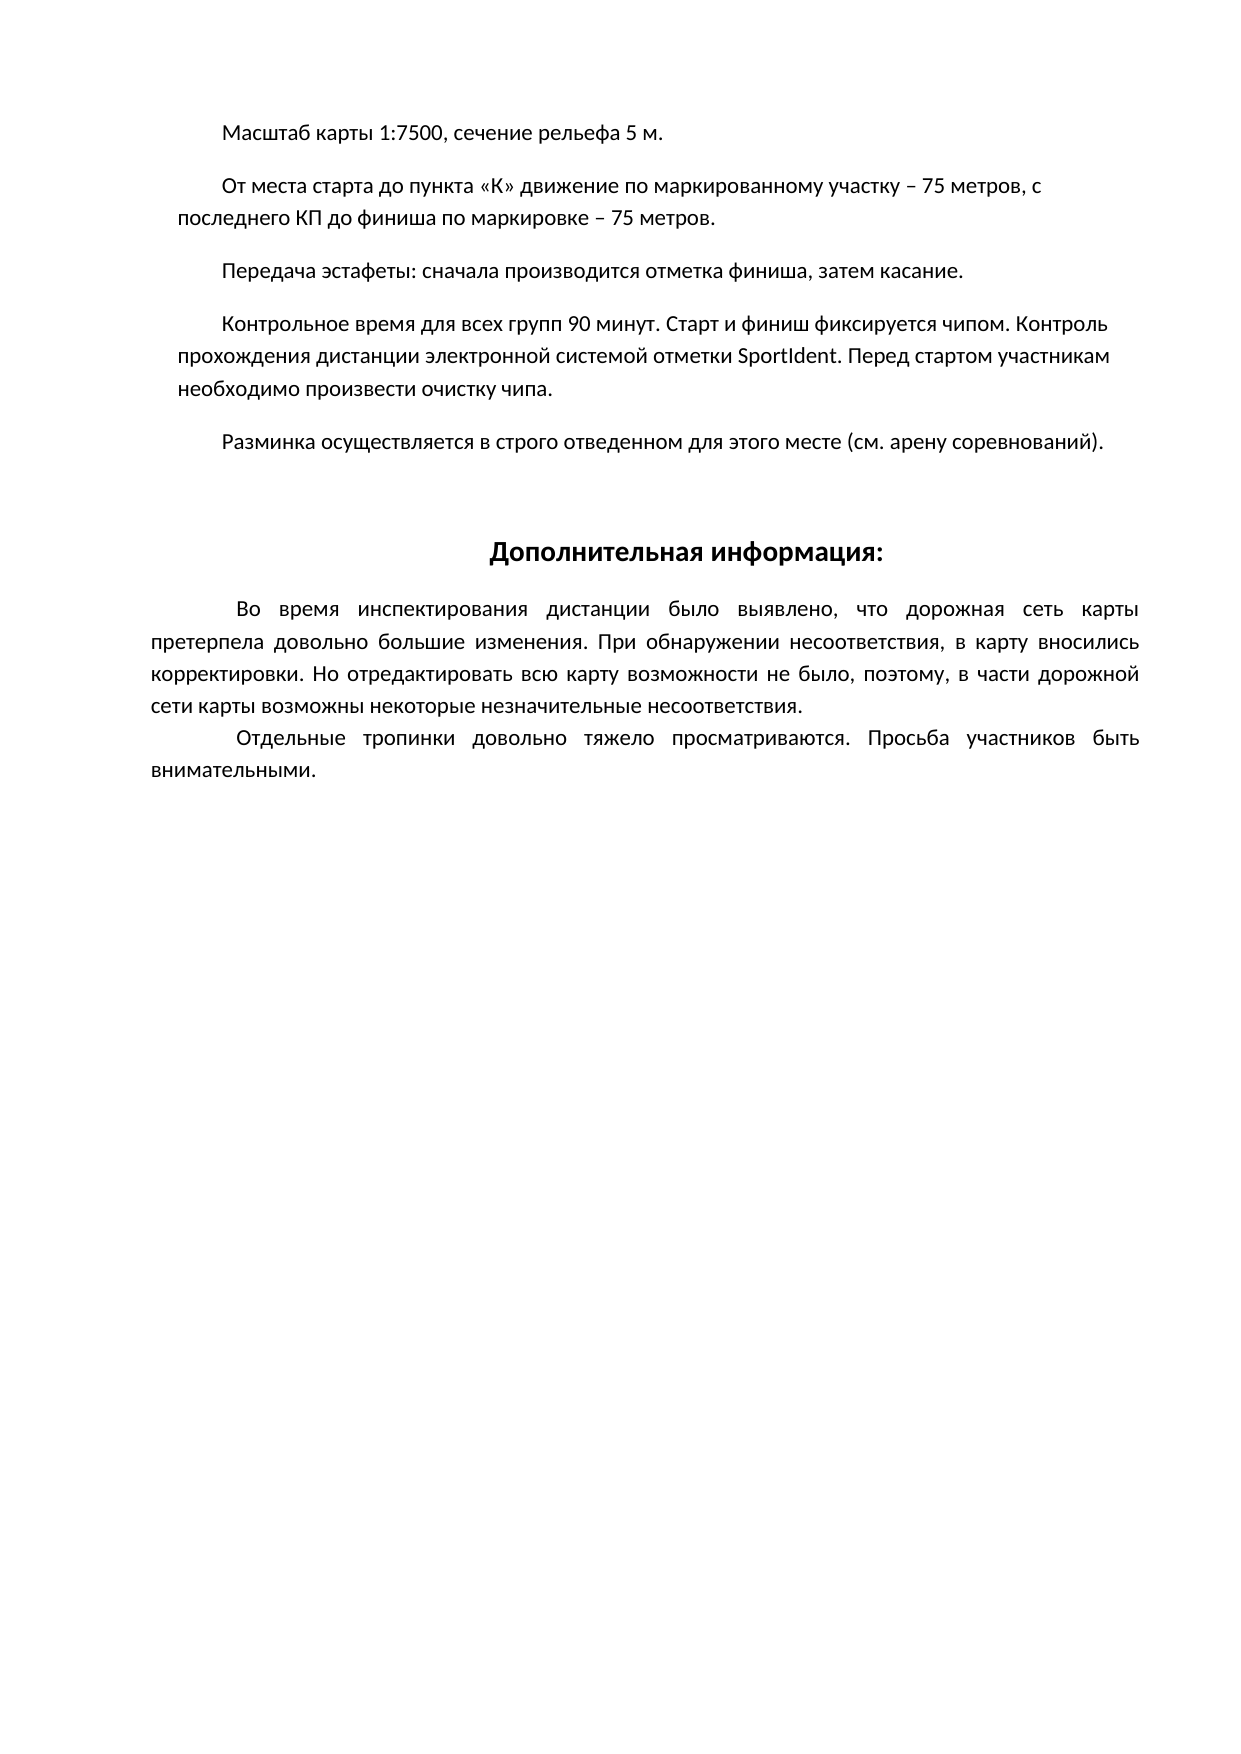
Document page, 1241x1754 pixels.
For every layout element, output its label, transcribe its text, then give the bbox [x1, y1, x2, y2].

text Масштаб карты 1:7500, сечение рельефа 5 м. [177, 118, 1152, 146]
text Дополнительная информация: [177, 533, 1152, 568]
text Во время инспектирования дистанции было выявлено, что дорожная сеть карты претерпела довольно большие изменения. При обнаружении несоответствия, в карту вносились корректировки. Но отредактировать всю карту возможности не было, поэтому, в части дорожной сети карты возможны некоторые незначительные несоответствия. [151, 594, 1141, 719]
text Контрольное время для всех групп 90 минут. Старт и финиш фиксируется чипом. Контроль прохождения дистанции электронной системой отметки SportIdent. Перед стартом участникам необходимо произвести очистку чипа. [177, 309, 1152, 402]
text Разминка осуществляется в строго отведенном для этого месте (см. арену соревнований). [177, 427, 1152, 455]
text Передача эстафеты: сначала производится отметка финиша, затем касание. [177, 256, 1152, 284]
text От места старта до пункта «К» движение по маркированному участку – 75 метров, с последнего КП до финиша по маркировке – 75 метров. [177, 171, 1152, 231]
text Отдельные тропинки довольно тяжело просматриваются. Просьба участников быть внимательными. [151, 723, 1141, 783]
